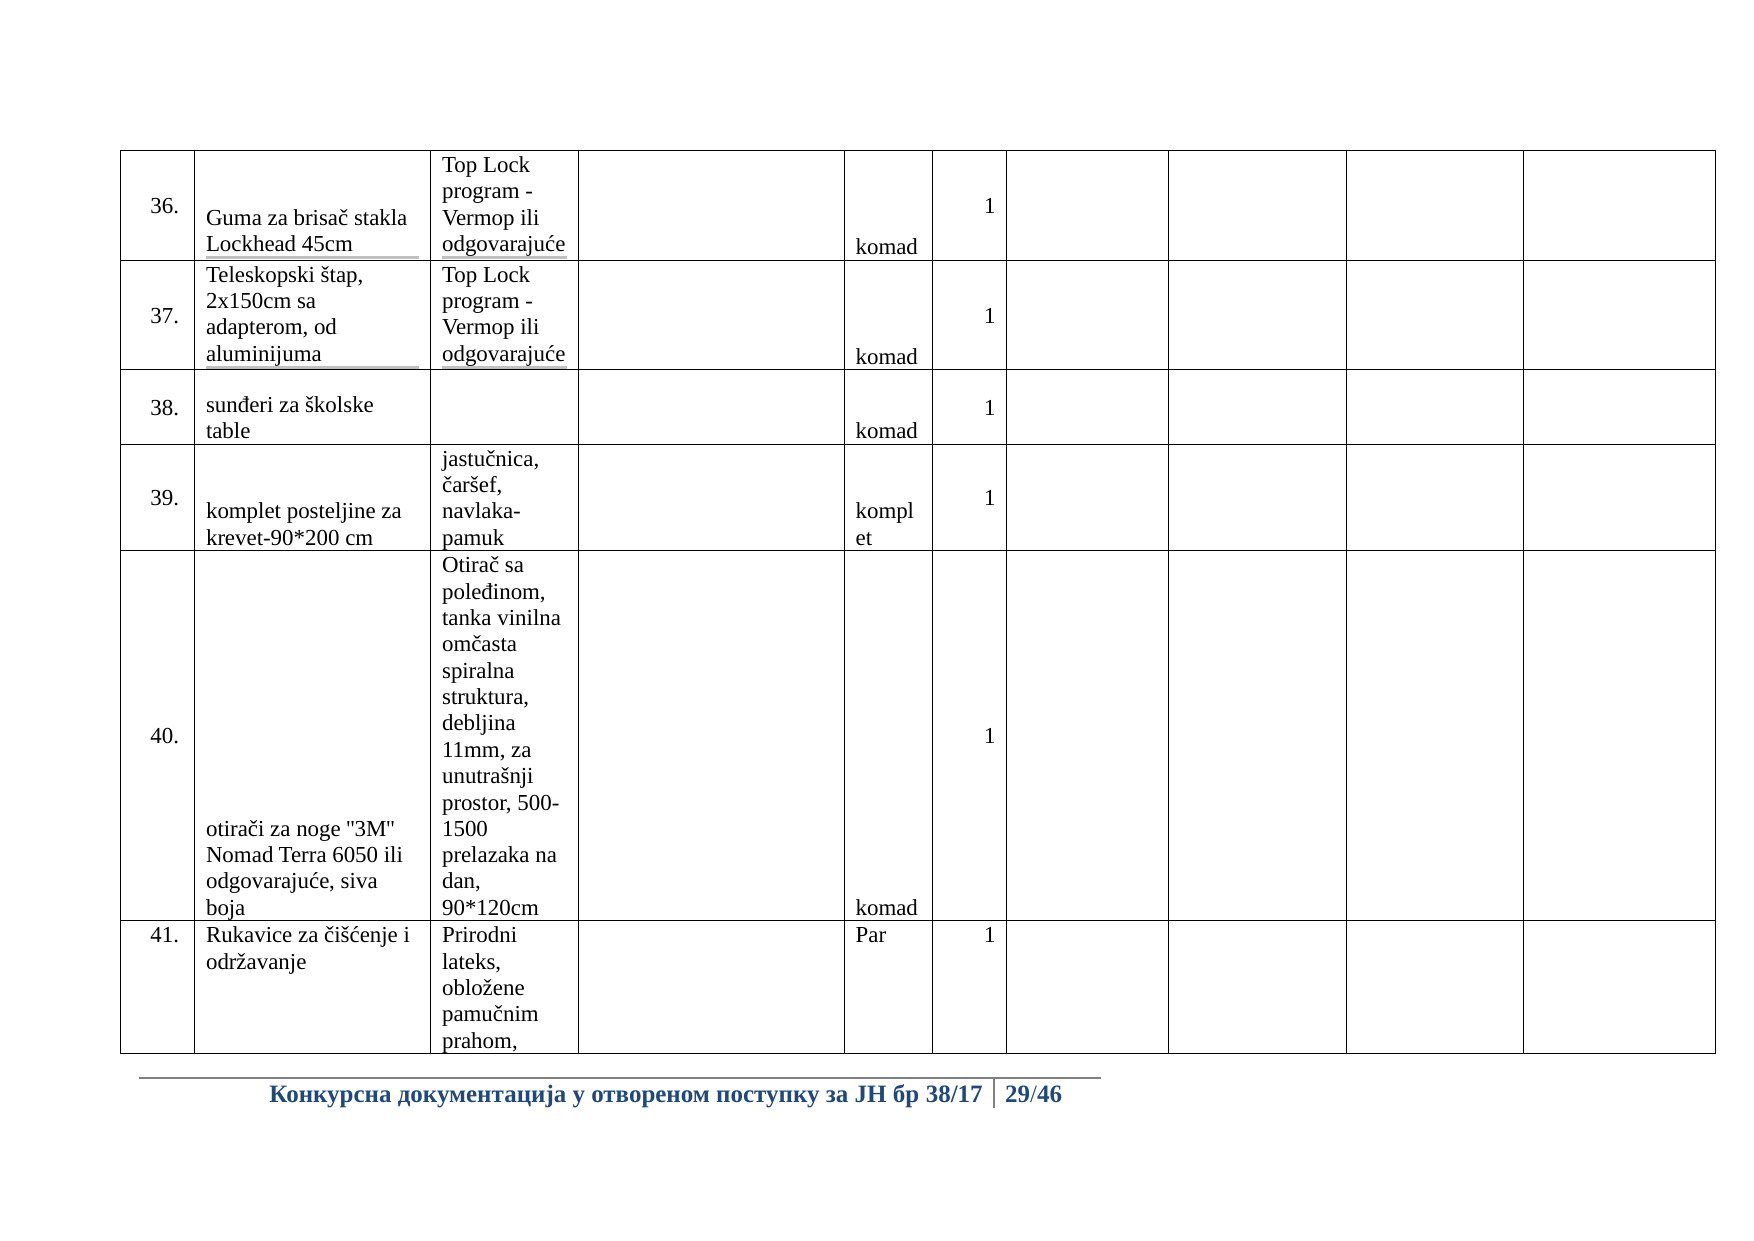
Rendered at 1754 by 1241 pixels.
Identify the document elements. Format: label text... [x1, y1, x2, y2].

table_cell [579, 261, 844, 369]
table_cell [1007, 551, 1168, 920]
table_cell 1 [933, 151, 1006, 259]
table_cell [579, 551, 844, 920]
table_cell [1347, 551, 1523, 920]
table_cell [121, 261, 194, 369]
table_cell [579, 445, 844, 550]
table_cell [1347, 370, 1523, 444]
table_cell komplet [845, 445, 932, 550]
table_cell [1347, 445, 1523, 550]
table_cell Guma za brisač stakla Lockhead 45cm [195, 151, 430, 259]
table_cell [431, 370, 578, 444]
table_cell [1007, 921, 1168, 1053]
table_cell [195, 921, 430, 1053]
table_cell [1007, 370, 1168, 444]
table_cell [1007, 261, 1168, 369]
table_cell jastučnica, čaršef, navlaka-pamuk [431, 445, 578, 550]
table_cell [1169, 551, 1346, 920]
table_cell [579, 151, 844, 259]
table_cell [567, 261, 578, 369]
table_cell [1524, 551, 1715, 920]
table_cell [1169, 151, 1346, 259]
table_cell [1169, 445, 1346, 550]
table_cell [1524, 921, 1715, 1053]
table_cell [121, 551, 194, 920]
table_cell [1007, 445, 1168, 550]
table_cell [1347, 151, 1523, 259]
table_cell 1 [933, 551, 1006, 920]
table_cell 1 [933, 445, 1006, 550]
table_cell komad [845, 370, 932, 444]
table_cell [579, 921, 844, 1053]
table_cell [431, 261, 442, 369]
table_cell sunđeri za školske table [195, 370, 430, 444]
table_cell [431, 921, 578, 1053]
table_cell [1347, 921, 1523, 1053]
table_cell komad [845, 551, 932, 920]
table_cell komplet posteljine za krevet-90*200 cm [195, 445, 430, 550]
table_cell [431, 151, 442, 259]
table_cell 1 [933, 261, 1006, 369]
table_cell [121, 921, 194, 1053]
table_cell [1169, 261, 1346, 369]
table_cell [1169, 370, 1346, 444]
table_cell 1 [933, 921, 1006, 1053]
table_cell komad [845, 151, 932, 259]
table_cell [1524, 445, 1715, 550]
table_cell 1 [933, 370, 1006, 444]
table_cell Otirač sa poleđinom, tanka vinilna omčasta spiralna struktura, debljina 11mm, za unutrašnji prostor, 500-1500 prelazaka na dan, 90*120cm [431, 551, 578, 920]
table_cell [121, 151, 194, 259]
table_cell [579, 370, 844, 444]
table_cell Par [845, 921, 932, 1053]
table_cell [1524, 261, 1715, 369]
table_cell [121, 370, 194, 444]
table_cell [1524, 151, 1715, 259]
table_cell komad [845, 261, 932, 369]
table_cell [121, 445, 194, 550]
table_cell [1169, 921, 1346, 1053]
table_cell otirači za noge ''3M'' Nomad Terra 6050 ili odgovarajuće, siva boja [195, 551, 430, 920]
table_cell [1347, 261, 1523, 369]
table_cell [1007, 151, 1168, 259]
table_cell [567, 151, 578, 259]
table_cell [1524, 370, 1715, 444]
